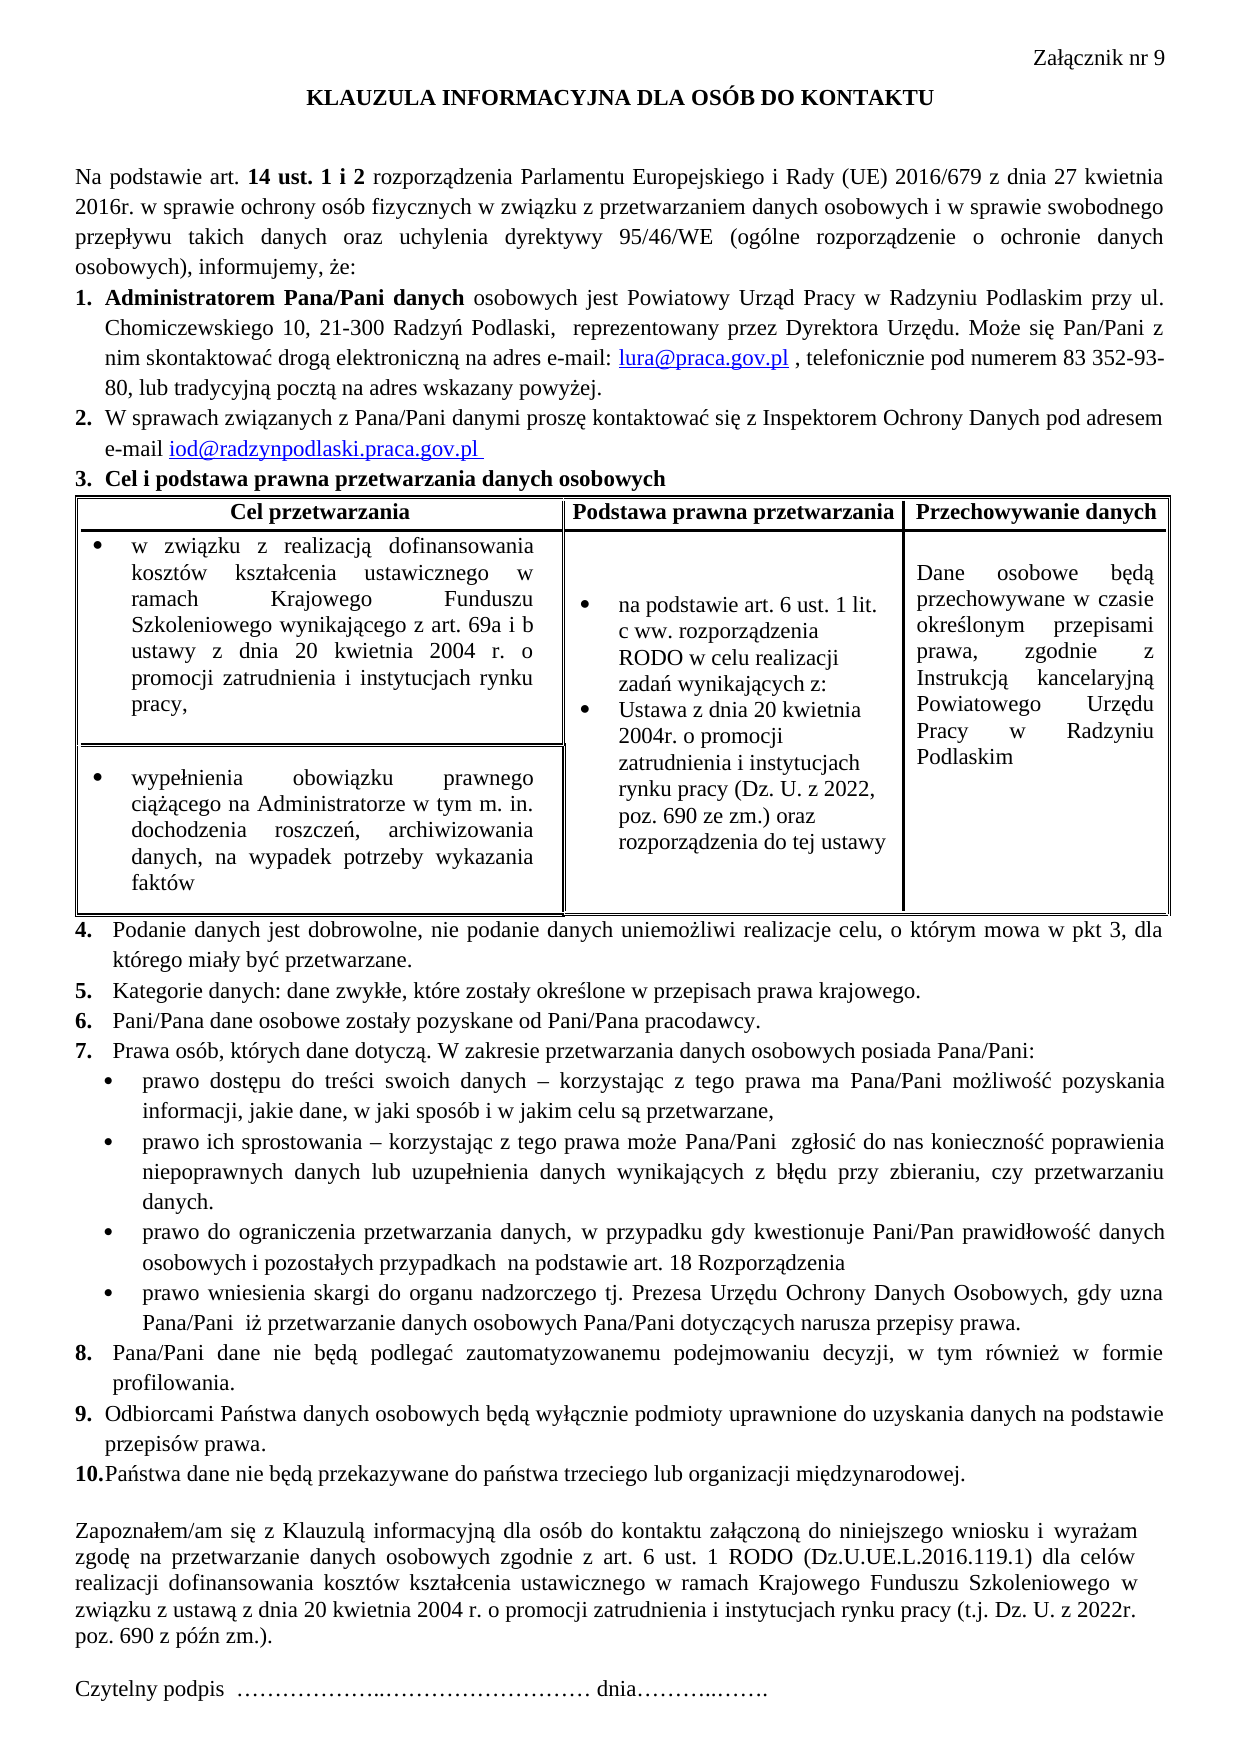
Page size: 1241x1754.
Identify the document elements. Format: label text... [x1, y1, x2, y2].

text Czytelny podpis ………………..……………………… dnia………..……. [75, 1675, 1165, 1701]
list Odbiorcami Państwa danych osobowych będą wyłącznie podmioty uprawnione do uzyskania danych na podstawie przepisów prawa. [75, 1400, 1165, 1456]
text Zapoznałem/am się z Klauzulą informacyjną dla osób do kontaktu załączoną do niniejszego wniosku i wyrażam zgodę na przetwarzanie danych osobowych zgodnie z art. 6 ust. 1 RODO (Dz.U.UE.L.2016.119.1) dla celów realizacji dofinansowania kosztów kształcenia ustawicznego w ramach Krajowego Funduszu Szkoleniowego w związku z ustawą z dnia 20 kwietnia 2004 r. o promocji zatrudnienia i instytucjach rynku pracy (t.j. Dz. U. z 2022r. poz. 690 z późn zm.). [75, 1517, 1138, 1648]
text KLAUZULA INFORMACYJNA DLA OSÓB DO KONTAKTU [75, 84, 1165, 110]
list Pani/Pana dane osobowe zostały pozyskane od Pani/Pana pracodawcy. [75, 1007, 1165, 1033]
table_header Cel przetwarzania [78, 499, 564, 529]
list Kategorie danych: dane zwykłe, które zostały określone w przepisach prawa krajowego. [75, 977, 1165, 1003]
list prawo ich sprostowania – korzystając z tego prawa może Pana/Pani zgłosić do nas konieczność poprawienia niepoprawnych danych lub uzupełnienia danych wynikających z błędu przy zbieraniu, czy przetwarzaniu danych. [104, 1128, 1165, 1214]
subtitle Załącznik nr 9 [75, 44, 1165, 71]
table_cell w związku z realizacją dofinansowania kosztów kształcenia ustawicznego w ramach Krajowego Funduszu Szkoleniowego wynikającego z art. 69a i b ustawy z dnia 20 kwietnia 2004 r. o promocji zatrudnienia i instytucjach rynku pracy, [78, 529, 562, 743]
list Państwa dane nie będą przekazywane do państwa trzeciego lub organizacji międzynarodowej. [75, 1460, 1165, 1486]
table_header Podstawa prawna przetwarzania [564, 499, 903, 529]
table_cell na podstawie art. 6 ust. 1 lit. c ww. rozporządzenia RODO w celu realizacji zadań wynikających z: Ustawa z dnia 20 kwietnia 2004r. o promocji zatrudnienia i instytucjach rynku pracy (Dz. U. z 2022, poz. 690 ze zm.) oraz rozporządzenia do tej ustawy [564, 532, 903, 913]
list prawo dostępu do treści swoich danych – korzystając z tego prawa ma Pana/Pani możliwość pozyskania informacji, jakie dane, w jaki sposób i w jakim celu są przetwarzane, [104, 1067, 1165, 1124]
table_cell Dane osobowe będą przechowywane w czasie określonym przepisami prawa, zgodnie z Instrukcją kancelaryjną Powiatowego Urzędu Pracy w Radzyniu Podlaskim [903, 529, 1168, 913]
table_cell wypełnienia obowiązku prawnego ciążącego na Administratorze w tym m. in. dochodzenia roszczeń, archiwizowania danych, na wypadek potrzeby wykazania faktów [78, 743, 564, 913]
text Na podstawie art. 14 ust. 1 i 2 rozporządzenia Parlamentu Europejskiego i Rady (UE) 2016/679 z dnia 27 kwietnia 2016r. w sprawie ochrony osób fizycznych w związku z przetwarzaniem danych osobowych i w sprawie swobodnego przepływu takich danych oraz uchylenia dyrektywy 95/46/WE (ogólne rozporządzenie o ochronie danych osobowych), informujemy, że: [75, 163, 1165, 280]
list Cel i podstawa prawna przetwarzania danych osobowych [75, 465, 1165, 491]
list Administratorem Pana/Pani danych osobowych jest Powiatowy Urząd Pracy w Radzyniu Podlaskim przy ul. Chomiczewskiego 10, 21-300 Radzyń Podlaski, reprezentowany przez Dyrektora Urzędu. Może się Pan/Pani z nim skontaktować drogą elektroniczną na adres e-mail: lura@praca.gov.pl , telefonicznie pod numerem 83 352-93-80, lub tradycyjną pocztą na adres wskazany powyżej. [75, 284, 1165, 401]
list prawo wniesienia skargi do organu nadzorczego tj. Prezesa Urzędu Ochrony Danych Osobowych, gdy uzna Pana/Pani iż przetwarzanie danych osobowych Pana/Pani dotyczących narusza przepisy prawa. [104, 1279, 1165, 1335]
list prawo do ograniczenia przetwarzania danych, w przypadku gdy kwestionuje Pani/Pan prawidłowość danych osobowych i pozostałych przypadkach na podstawie art. 18 Rozporządzenia [104, 1218, 1165, 1275]
list Prawa osób, których dane dotyczą. W zakresie przetwarzania danych osobowych posiada Pana/Pani: [75, 1037, 1165, 1063]
list Pana/Pani dane nie będą podlegać zautomatyzowanemu podejmowaniu decyzji, w tym również w formie profilowania. [75, 1339, 1165, 1396]
table_header Przechowywanie danych [903, 499, 1168, 529]
list W sprawach związanych z Pana/Pani danymi proszę kontaktować się z Inspektorem Ochrony Danych pod adresem e-mail iod@radzynpodlaski.praca.gov.pl [75, 404, 1165, 461]
list Podanie danych jest dobrowolne, nie podanie danych uniemożliwi realizacje celu, o którym mowa w pkt 3, dla którego miały być przetwarzane. [75, 916, 1165, 973]
